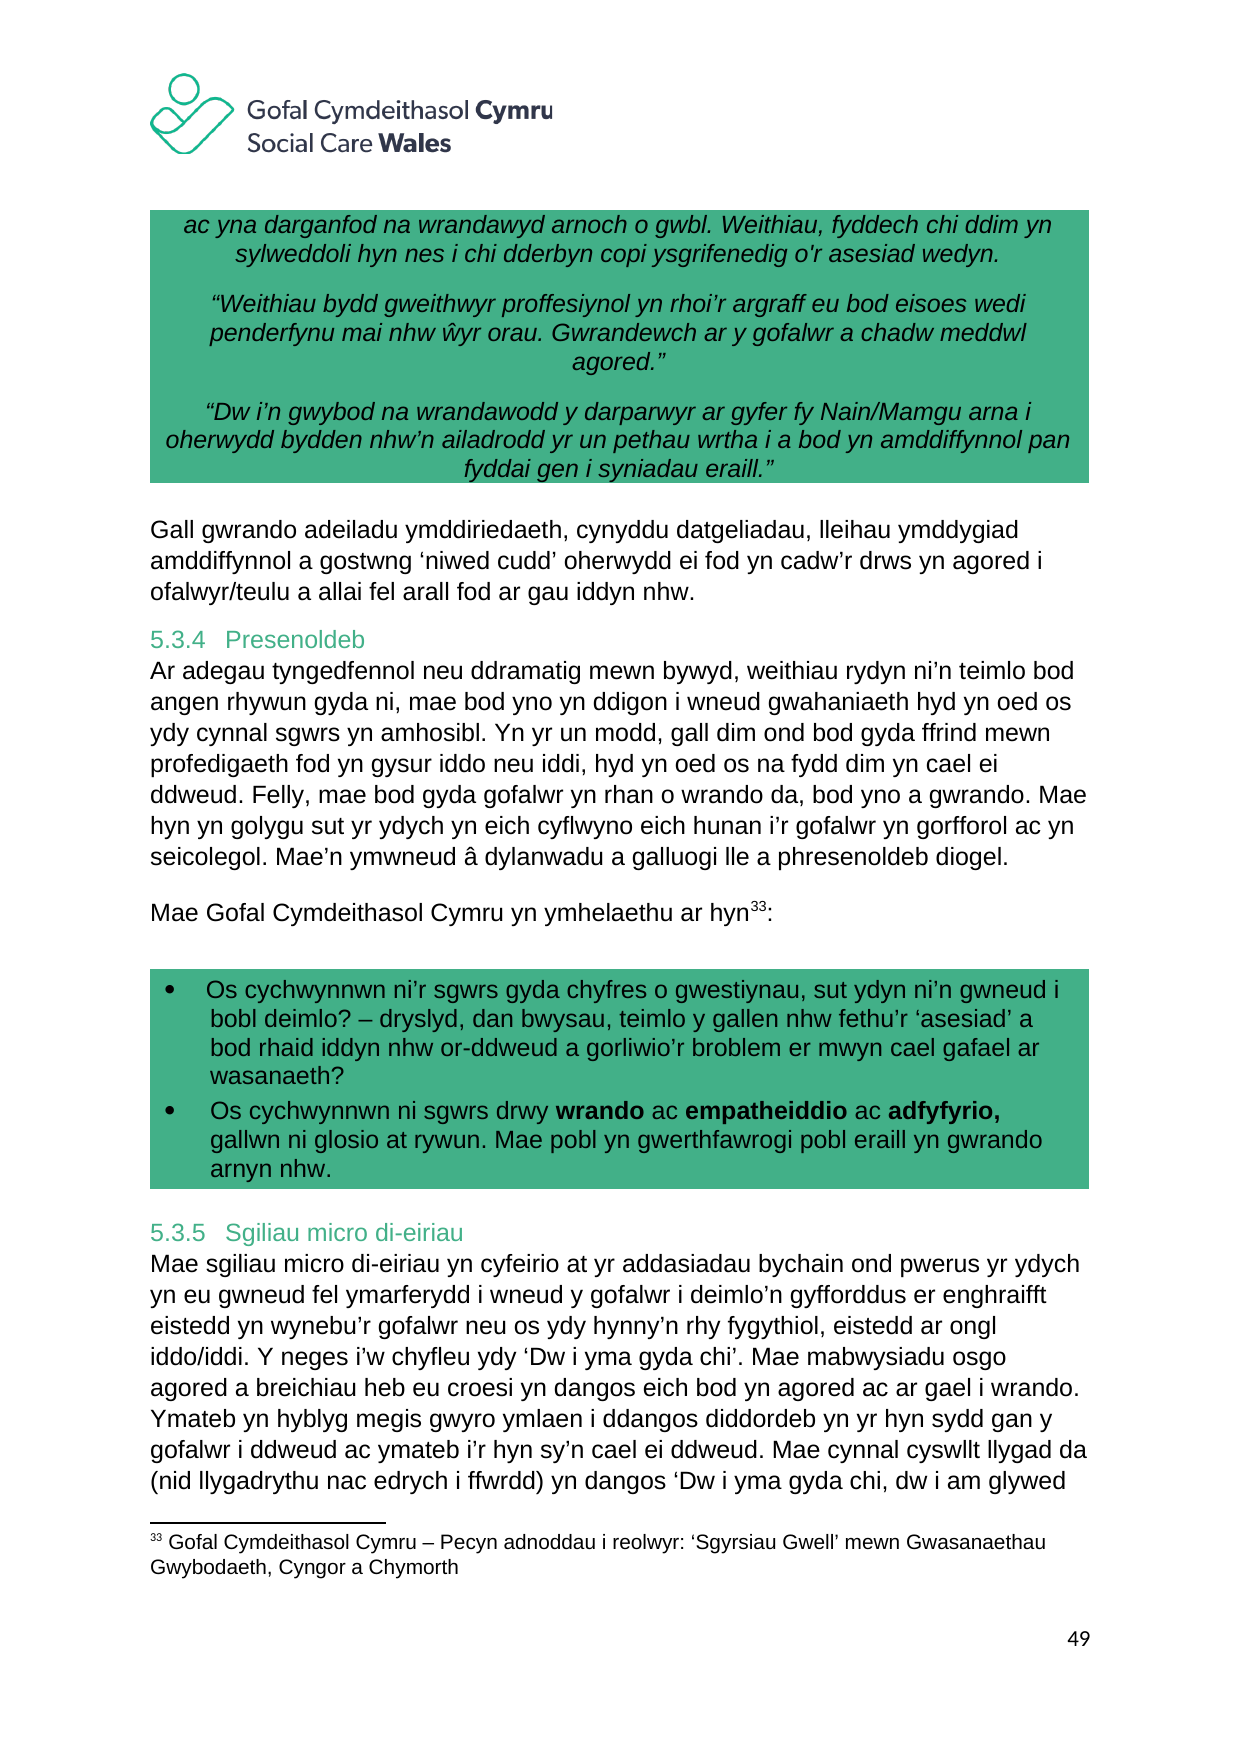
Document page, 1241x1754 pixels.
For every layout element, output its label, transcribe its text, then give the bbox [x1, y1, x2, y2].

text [150, 1249, 1090, 1495]
table_header Os cychwynnwn ni’r sgwrs gyda chyfres o gwestiynau, sut ydyn ni’n gwneud i bobl deimlo? – dryslyd, dan bwysau, teimlo y gallen nhw fethu’r ‘asesiad’ a bod rhaid iddyn nhw or-ddweud a gorliwio’r broblem er mwyn cael gafael ar wasanaeth? Os cychwynnwn ni sgwrs drwy wrando ac empatheiddio ac adfyfyrio, gallwn ni glosio at rywun. Mae pobl yn gwerthfawrogi pobl eraill yn gwrando arnyn nhw. [150, 969, 1089, 1189]
text Gall gwrando adeiladu ymddiriedaeth, cynyddu datgeliadau, lleihau ymddygiad amddiffynnol a gostwng ‘niwed cudd’ oherwydd ei fod yn cadw’r drws yn agored i ofalwyr/teulu a allai fel arall fod ar gau iddyn nhw. [150, 515, 1090, 606]
subtitle Presenoldeb [150, 625, 1090, 654]
text Mae Gofal Cymdeithasol Cymru yn ymhelaethu ar hyn: [150, 898, 1090, 927]
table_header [150, 210, 1089, 483]
text Ar adegau tyngedfennol neu ddramatig mewn bywyd, weithiau rydyn ni’n teimlo bod angen rhywun gyda ni, mae bod yno yn ddigon i wneud gwahaniaeth hyd yn oed os ydy cynnal sgwrs yn amhosibl. Yn yr un modd, gall dim ond bod gyda ffrind mewn profedigaeth fod yn gysur iddo neu iddi, hyd yn oed os na fydd dim yn cael ei ddweud. Felly, mae bod gyda gofalwr yn rhan o wrando da, bod yno a gwrando. Mae hyn yn golygu sut yr ydych yn eich cyflwyno eich hunan i’r gofalwr yn gorfforol ac yn seicolegol. Mae’n ymwneud â dylanwadu a galluogi lle a phresenoldeb diogel. [150, 656, 1090, 871]
subtitle Sgiliau micro di-eiriau [150, 1218, 1090, 1246]
